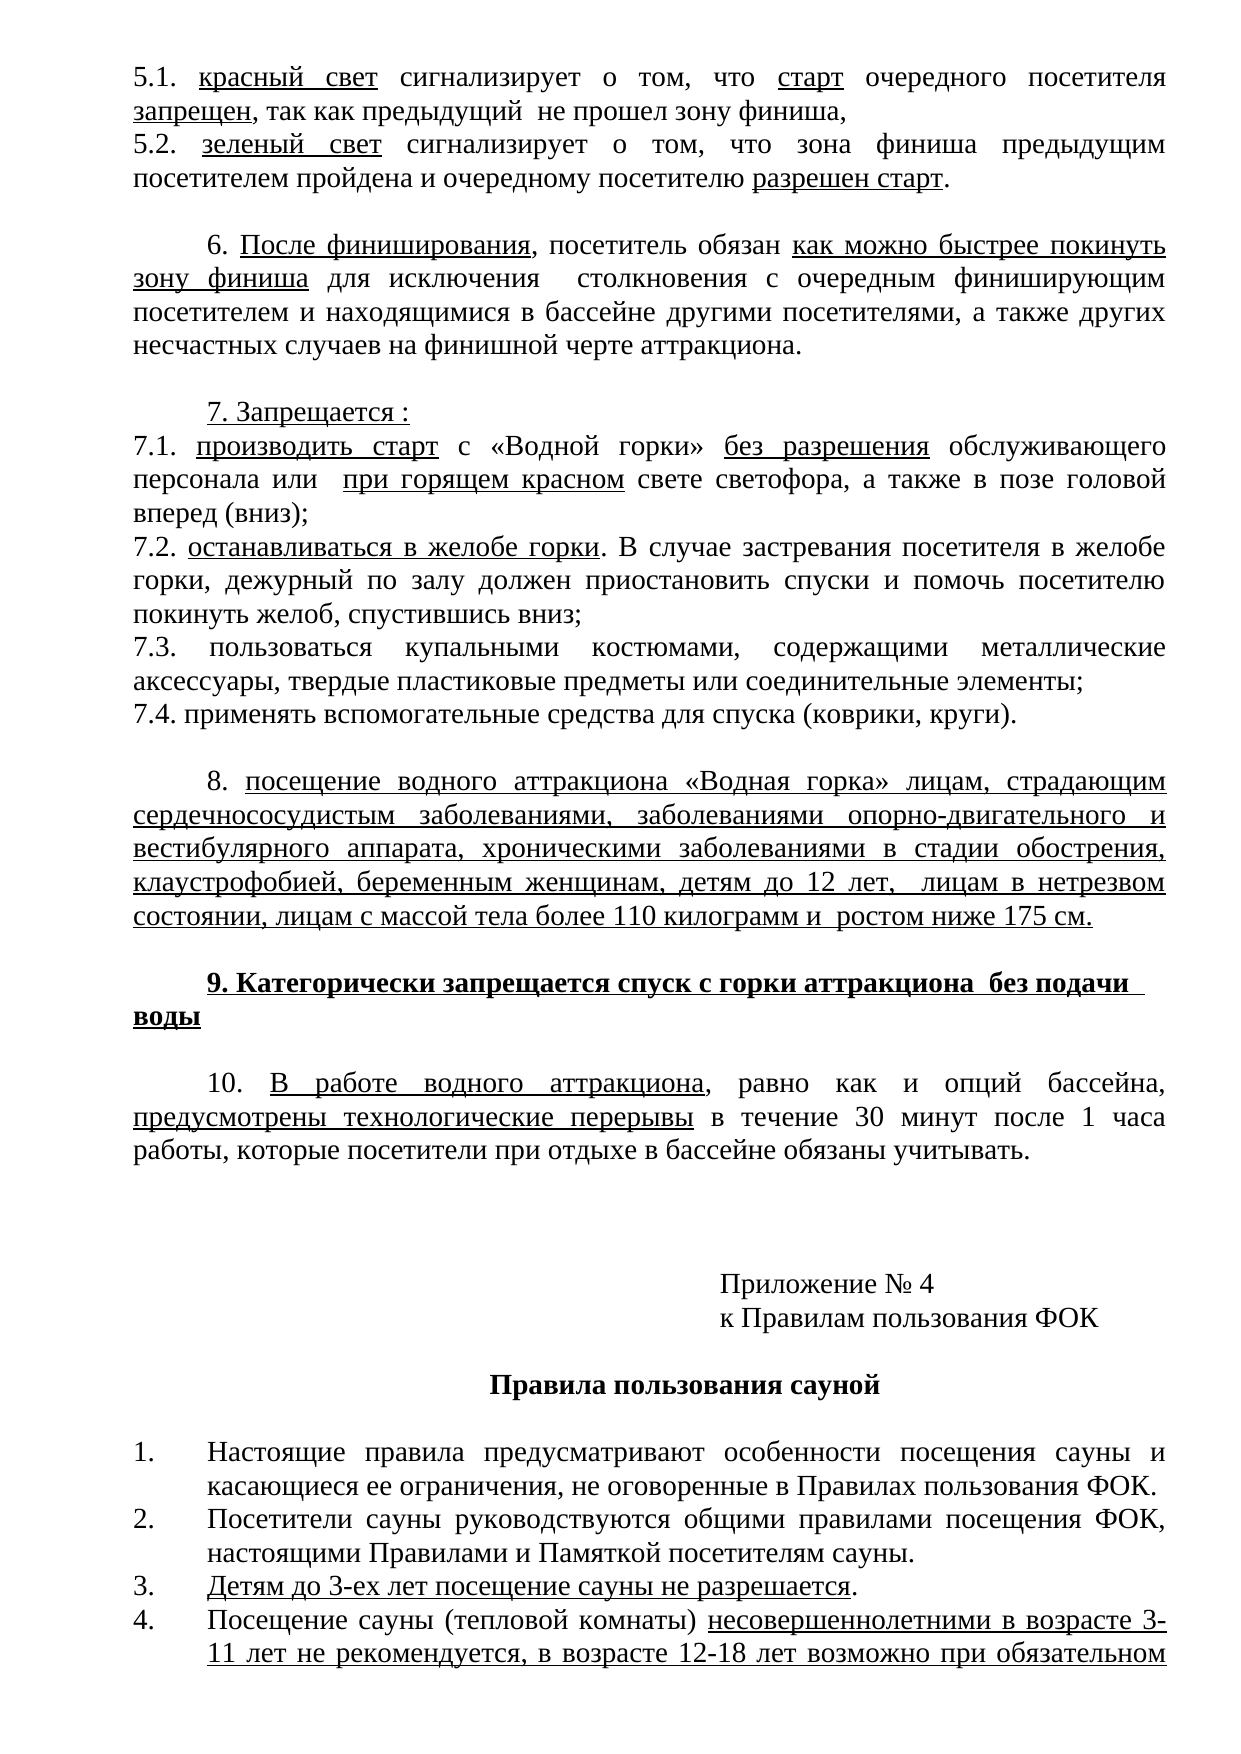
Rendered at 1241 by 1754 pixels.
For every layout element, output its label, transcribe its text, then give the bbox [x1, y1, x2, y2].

text 10. В работе водного аттракциона, равно как и опций бассейна, предусмотрены технологические перерывы в течение 30 минут после 1 часа работы, которые посетители при отдыхе в бассейне обязаны учитывать. [133, 1065, 1167, 1166]
text 7. Запрещается : [133, 394, 1167, 428]
text Приложение № 4 [649, 1267, 1167, 1300]
text 8. посещение водного аттракциона «Водная горка» лицам, страдающим сердечнососудистым заболеваниями, заболеваниями опорно-двигательного и вестибулярного аппарата, хроническими заболеваниями в стадии обострения, клаустрофобией, беременным женщинам, детям до 12 лет, лицам в нетрезвом состоянии, лицам с массой тела более 110 килограмм и ростом ниже 175 см. [133, 763, 1167, 931]
list Настоящие правила предусматривают особенности посещения сауны и касающиеся ее ограничения, не оговоренные в Правилах пользования ФОК. [133, 1434, 1167, 1501]
text 7.1. производить старт с «Водной горки» без разрешения обслуживающего персонала или при горящем красном свете светофора, а также в позе головой вперед (вниз); [133, 428, 1167, 529]
text 5.2. зеленый свет сигнализирует о том, что зона финиша предыдущим посетителем пройдена и очередному посетителю разрешен старт. [133, 126, 1167, 193]
text 5.1. красный свет сигнализирует о том, что старт очередного посетителя запрещен, так как предыдущий не прошел зону финиша, [133, 59, 1167, 126]
text к Правилам пользования ФОК [649, 1300, 1167, 1334]
list Детям до 3-ех лет посещение сауны не разрешается. [133, 1568, 1167, 1602]
text 7.2. останавливаться в желобе горки. В случае застревания посетителя в желобе горки, дежурный по залу должен приостановить спуски и помочь посетителю покинуть желоб, спустившись вниз; [133, 529, 1167, 629]
text 7.4. применять вспомогательные средства для спуска (коврики, круги). [133, 696, 1167, 730]
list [133, 1602, 1167, 1669]
text 7.3. пользоваться купальными костюмами, содержащими металлические аксессуары, твердые пластиковые предметы или соединительные элементы; [133, 629, 1167, 696]
text 9. Категорически запрещается спуск с горки аттракциона без подачи воды [133, 965, 1167, 1032]
list Посетители сауны руководствуются общими правилами посещения ФОК, настоящими Правилами и Памяткой посетителям сауны. [133, 1501, 1167, 1568]
text 6. После финиширования, посетитель обязан как можно быстрее покинуть зону финиша для исключения столкновения с очередным финиширующим посетителем и находящимися в бассейне другими посетителями, а также других несчастных случаев на финишной черте аттракциона. [133, 227, 1167, 361]
text Правила пользования сауной [203, 1367, 1167, 1401]
